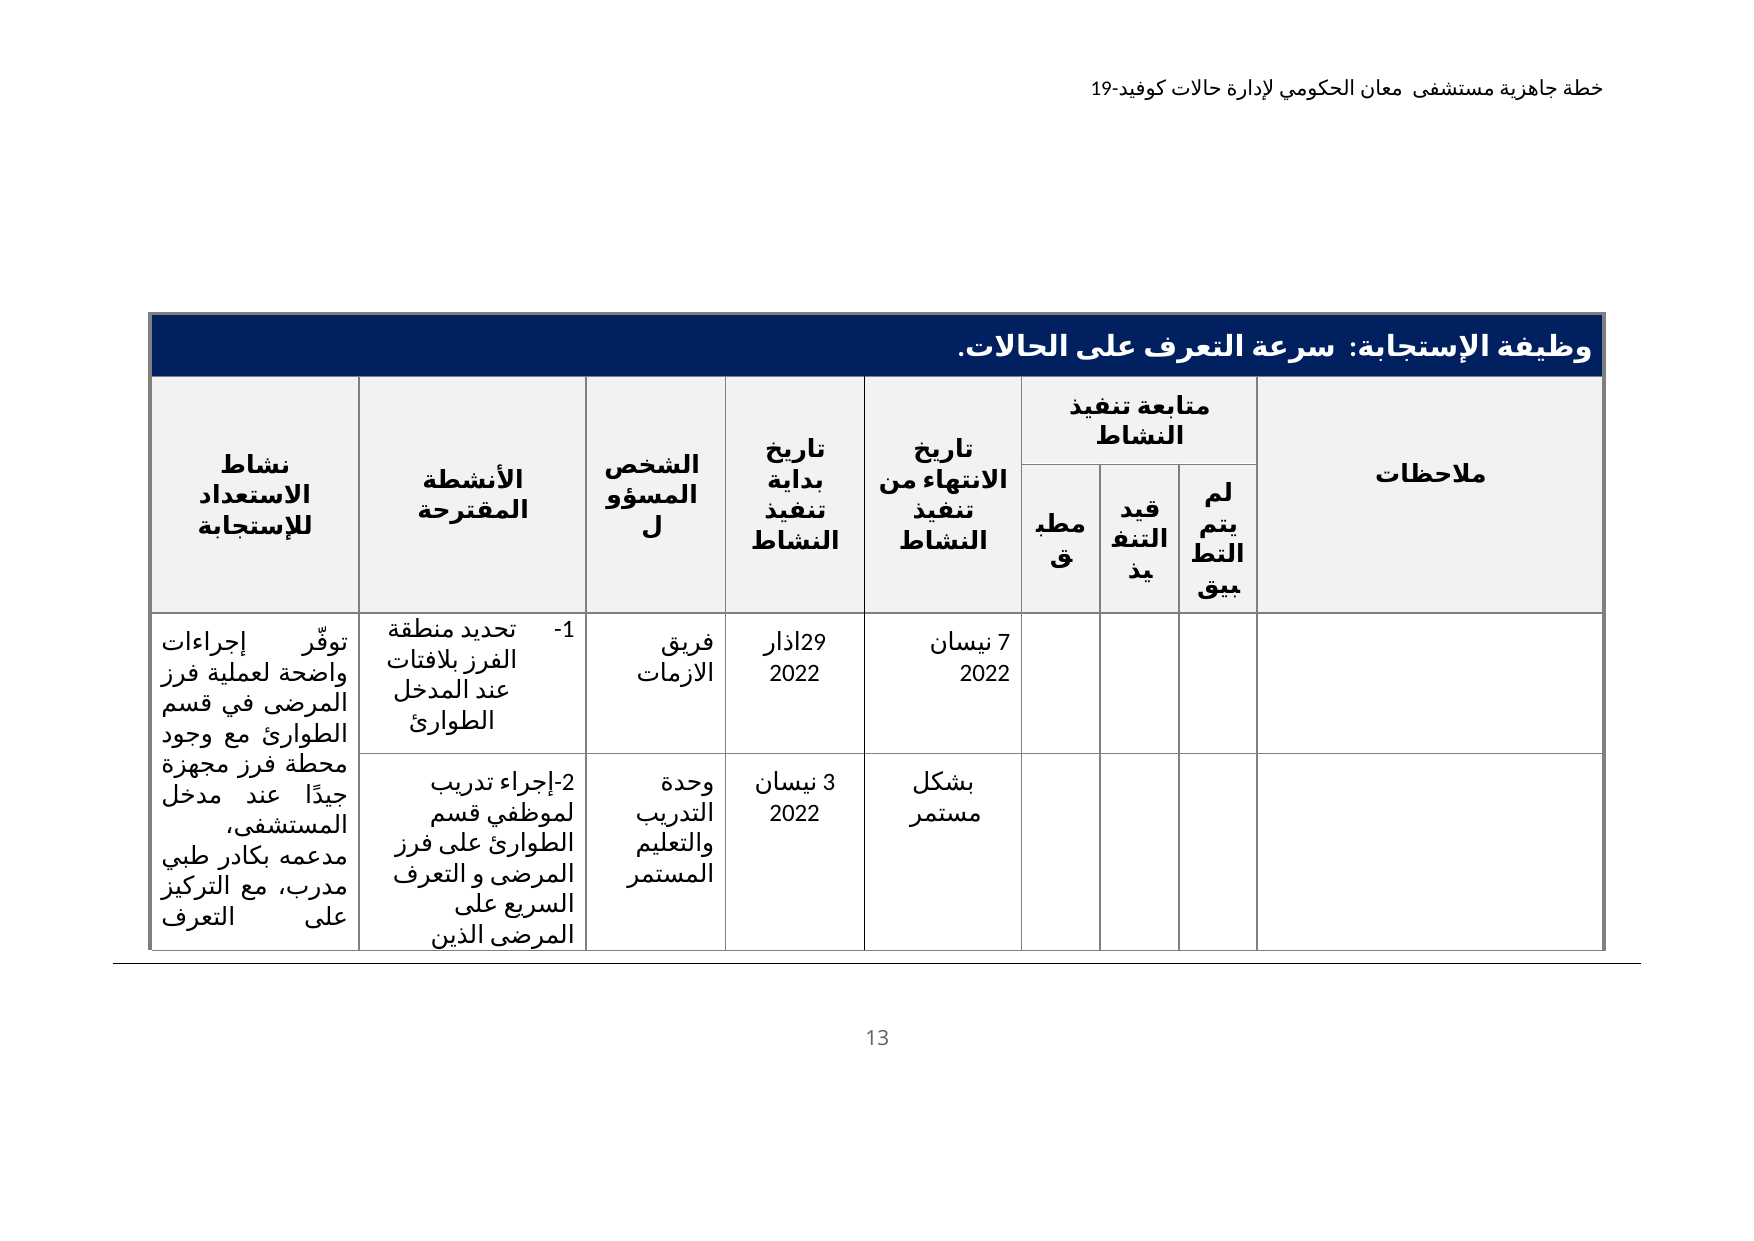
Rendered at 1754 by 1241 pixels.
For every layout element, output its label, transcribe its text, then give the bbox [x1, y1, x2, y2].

table_cell 29اذار 2022 [726, 614, 864, 752]
table_cell نشاط الاستعداد للإستجابة [152, 377, 358, 612]
table_cell مطبق [1022, 465, 1099, 612]
table_cell تحديد منطقة الفرز بلافتات عند المدخل الطوارئ [360, 614, 585, 752]
table_cell تاريخ بداية تنفيذ النشاط [726, 377, 864, 612]
table_cell تاريخ الانتهاء من تنفيذ النشاط [865, 377, 1021, 612]
table_cell [1022, 754, 1099, 949]
table_cell متابعة تنفيذ النشاط [1022, 377, 1256, 463]
table_cell [1180, 614, 1256, 752]
table_header وظيفة الإستجابة: سرعة التعرف على الحالات. [152, 315, 1602, 376]
table_cell [1258, 754, 1602, 949]
table_cell ملاحظات [1258, 377, 1602, 612]
table_cell الشخص المسؤول [587, 377, 725, 612]
table_cell قيد التنفيذ [1101, 465, 1178, 612]
table_cell 3 نيسان 2022 [726, 754, 864, 949]
table_cell توفّر إجراءات واضحة لعملية فرز المرضى في قسم الطوارئ مع وجود محطة فرز مجهزة جيدًا عند مدخل المستشفى، مدعمه بكادر طبي مدرب، مع التركيز على التعرف السريع على المرضى الذين يعانون من أعراض تنفسية حادة. [152, 614, 358, 949]
table_cell [1180, 754, 1256, 949]
table_cell [1101, 754, 1178, 949]
table_cell الأنشطة المقترحة [360, 377, 585, 612]
table_cell فريق الازمات [587, 614, 725, 752]
table_cell 2-إجراء تدريب لموظفي قسم الطوارئ على فرز المرضى و التعرف السريع على المرضى الذين يعانون من أعراض حادة. [360, 754, 585, 949]
table_cell [1022, 614, 1099, 752]
table_cell [1101, 614, 1178, 752]
table_cell [1258, 614, 1602, 752]
table_cell وحدة التدريب والتعليم المستمر [587, 754, 725, 949]
table_cell لم يتم التطبيق [1180, 465, 1256, 612]
table_cell 7 نيسان 2022 [865, 614, 1021, 752]
table_cell بشكل مستمر [865, 754, 1021, 949]
